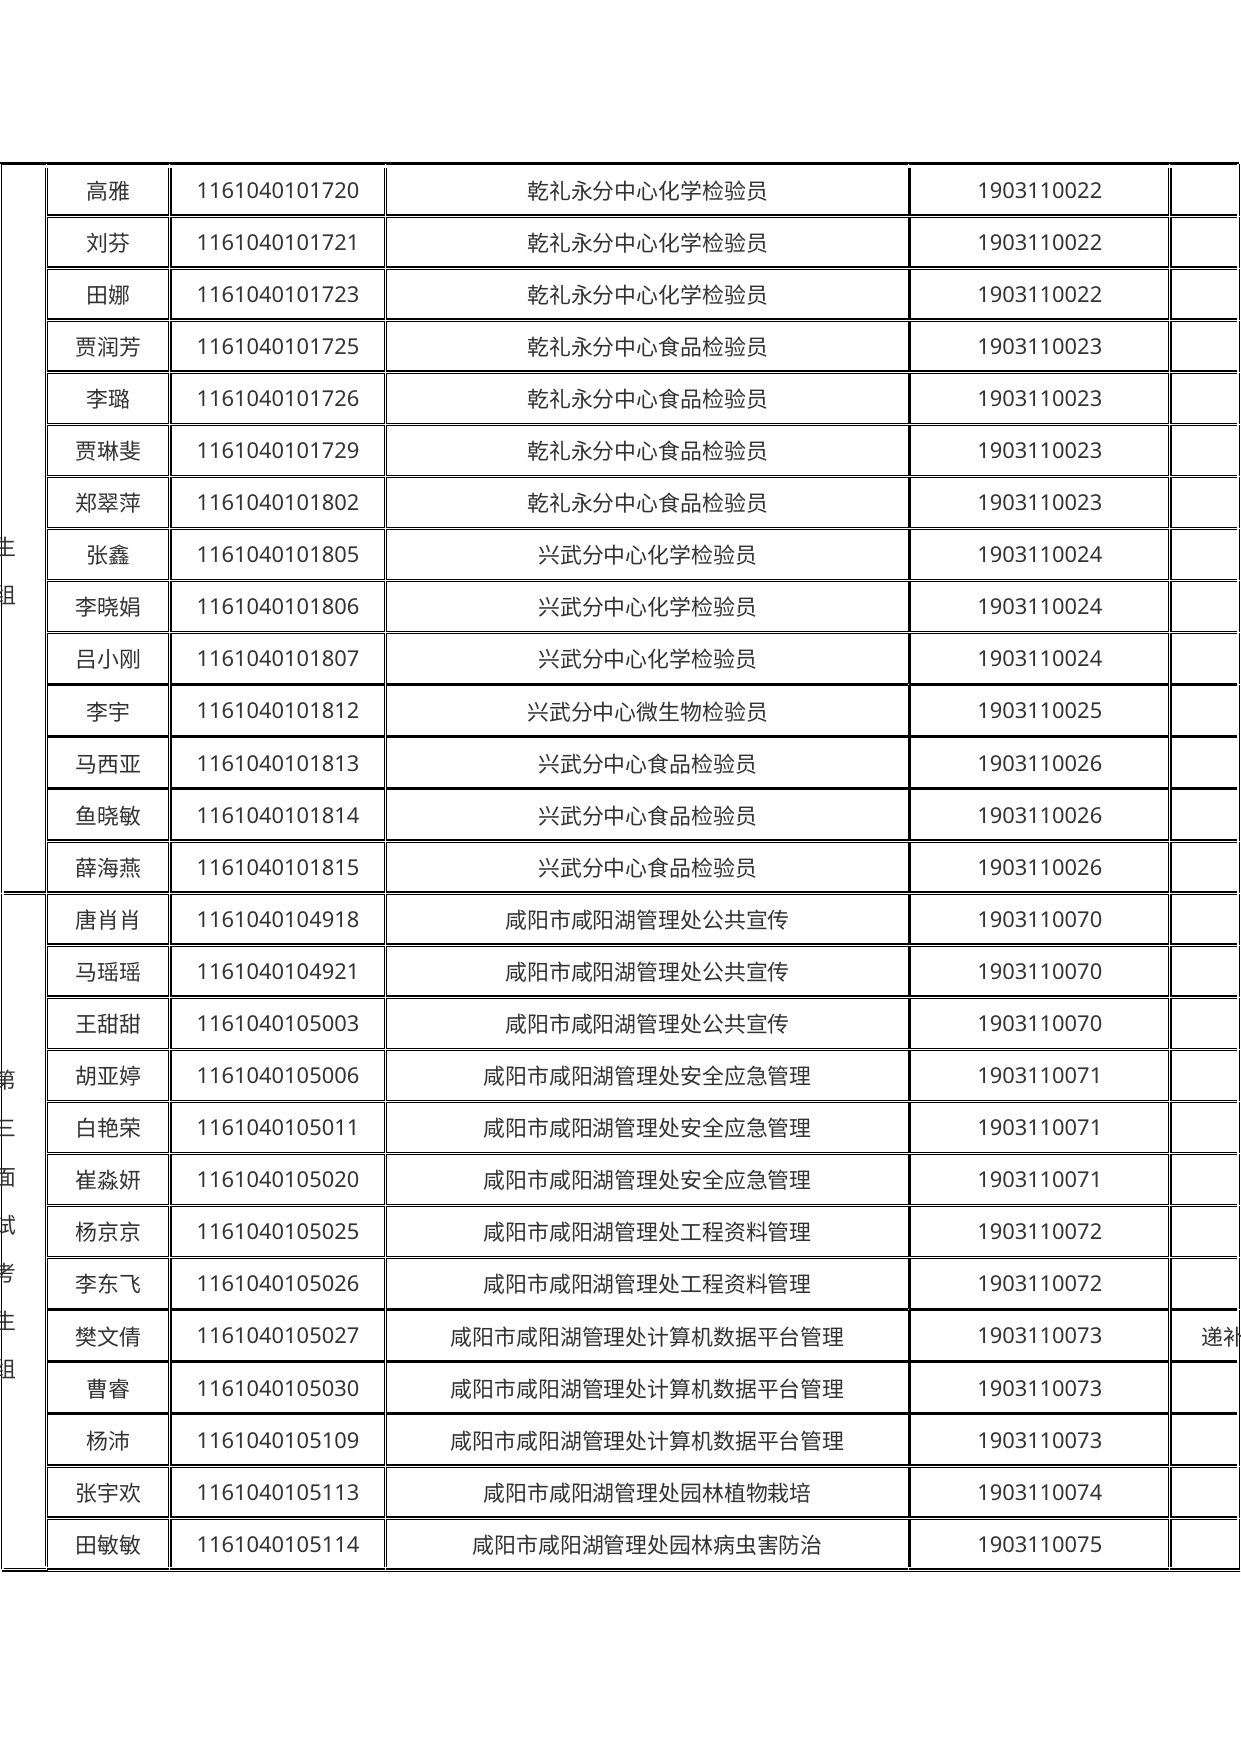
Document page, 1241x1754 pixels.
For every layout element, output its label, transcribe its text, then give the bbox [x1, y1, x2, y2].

table_cell 1161040105003 [172, 999, 384, 1047]
table_cell 乾礼永分中心化学检验员 [387, 270, 908, 318]
table_cell [1170, 579, 1240, 631]
table_cell 1161040105030 [172, 1363, 384, 1412]
table_cell 1903110070 [911, 895, 1168, 943]
table_cell 兴武分中心微生物检验员 [387, 686, 908, 735]
table_cell 1161040101726 [172, 374, 384, 422]
table_cell 1161040104918 [172, 895, 384, 943]
table_cell 1161040101725 [172, 322, 384, 370]
table_cell [1172, 266, 1239, 318]
table_cell 白艳荣 [48, 1103, 168, 1152]
table_cell [1170, 1152, 1240, 1204]
table_cell 1903110022 [911, 218, 1168, 266]
table_cell 1161040105025 [172, 1207, 384, 1256]
table_cell 1161040101812 [172, 686, 384, 735]
table_cell 递补 [1172, 1308, 1240, 1360]
table_cell [1170, 1204, 1240, 1256]
table_cell [1170, 162, 1240, 214]
table_cell 乾礼永分中心食品检验员 [387, 426, 908, 474]
table_cell 曹睿 [48, 1363, 168, 1412]
table_cell 乾礼永分中心食品检验员 [387, 478, 908, 527]
table_cell 兴武分中心化学检验员 [387, 582, 908, 631]
table_cell 咸阳市咸阳湖管理处园林植物栽培 [387, 1468, 908, 1516]
table_cell 马瑶瑶 [48, 947, 168, 995]
table_cell 1903110071 [911, 1051, 1168, 1099]
table_cell 兴武分中心化学检验员 [387, 634, 908, 683]
table_cell [1170, 527, 1240, 579]
table_cell 咸阳市咸阳湖管理处园林病虫害防治 [386, 1520, 909, 1568]
table_cell 薛海燕 [48, 843, 168, 891]
table_cell [1172, 839, 1239, 891]
table_cell [1172, 214, 1239, 266]
table_cell 乾礼永分中心化学检验员 [387, 218, 908, 266]
table_cell 李东飞 [48, 1259, 168, 1308]
table_cell [1172, 735, 1239, 787]
table_cell 贾琳斐 [48, 426, 168, 474]
table_cell 1161040105027 [172, 1311, 384, 1360]
table_cell 1161040105011 [172, 1103, 384, 1152]
table_cell 1903110022 [909, 164, 1170, 214]
table_cell 1161040101813 [172, 738, 384, 787]
table_cell 1903110073 [911, 1311, 1168, 1360]
table_cell 兴武分中心化学检验员 [387, 530, 908, 579]
table_cell 乾礼永分中心化学检验员 [386, 164, 909, 214]
table_cell 1161040101720 [170, 165, 386, 214]
table_cell 吕小刚 [48, 634, 168, 683]
table_cell 咸阳市咸阳湖管理处安全应急管理 [387, 1051, 908, 1099]
table_cell 1161040105026 [172, 1259, 384, 1308]
table_cell 兴武分中心食品检验员 [387, 790, 908, 839]
table_cell 崔淼妍 [48, 1155, 168, 1204]
table_cell 1903110071 [911, 1155, 1168, 1204]
table_cell [1172, 1360, 1239, 1412]
table_cell 1903110070 [911, 999, 1168, 1047]
table_cell [1172, 1464, 1239, 1516]
table_cell [1172, 370, 1239, 422]
table_cell 樊文倩 [48, 1311, 168, 1360]
table_cell 1161040101721 [172, 218, 384, 266]
table_cell 咸阳市咸阳湖管理处工程资料管理 [387, 1207, 908, 1256]
table_cell 1161040101814 [172, 790, 384, 839]
table_cell 1161040101815 [172, 843, 384, 891]
table_cell 1161040104921 [172, 947, 384, 995]
table_cell 王甜甜 [48, 999, 168, 1047]
table_cell [1172, 423, 1239, 474]
table_cell 1161040101802 [172, 478, 384, 527]
table_cell [1170, 631, 1240, 683]
table_cell 张宇欢 [48, 1468, 168, 1516]
table_cell 1161040105006 [172, 1051, 384, 1099]
table_cell 田敏敏 [47, 1516, 170, 1568]
table_cell 1161040105114 [170, 1520, 386, 1568]
table_cell 1903110023 [911, 374, 1168, 422]
table_cell 咸阳市咸阳湖管理处计算机数据平台管理 [387, 1311, 908, 1360]
table_cell 1161040105113 [172, 1468, 384, 1516]
table_cell [1172, 943, 1239, 995]
table_cell 咸阳市咸阳湖管理处公共宣传 [387, 947, 908, 995]
table_cell [1172, 1048, 1239, 1099]
table_cell 兴武分中心食品检验员 [387, 843, 908, 891]
table_cell 1161040101729 [172, 426, 384, 474]
table_cell 乾礼永分中心食品检验员 [387, 374, 908, 422]
table_cell [1170, 1256, 1240, 1308]
table_cell 咸阳市咸阳湖管理处工程资料管理 [387, 1259, 908, 1308]
table_cell 1903110072 [911, 1259, 1168, 1308]
table_cell [1172, 891, 1239, 943]
table_cell [1172, 995, 1239, 1047]
table_cell 1903110024 [911, 582, 1168, 631]
table_cell [1172, 1412, 1239, 1464]
table_cell 1903110072 [911, 1207, 1168, 1256]
table_cell 郑翠萍 [48, 478, 168, 527]
table_cell 1903110024 [911, 530, 1168, 579]
table_cell 咸阳市咸阳湖管理处计算机数据平台管理 [387, 1363, 908, 1412]
table_cell 咸阳市咸阳湖管理处公共宣传 [387, 895, 908, 943]
table_cell 1903110026 [911, 790, 1168, 839]
table_cell 1903110026 [911, 738, 1168, 787]
table_cell 杨京京 [48, 1207, 168, 1256]
table_cell 1903110023 [911, 322, 1168, 370]
table_cell [1172, 475, 1239, 527]
table_cell 胡亚婷 [48, 1051, 168, 1099]
table_cell [1172, 318, 1239, 370]
table_cell 张鑫 [48, 530, 168, 579]
table_cell 1903110070 [911, 947, 1168, 995]
table_cell 1161040101805 [172, 530, 384, 579]
table_cell 1903110074 [911, 1468, 1168, 1516]
table_cell [1172, 1100, 1239, 1152]
table_cell [1172, 683, 1240, 735]
table_cell 高雅 [47, 164, 170, 214]
table_cell 1161040101807 [172, 634, 384, 683]
table_cell 1903110023 [911, 426, 1168, 474]
table_cell 李宇 [48, 686, 168, 735]
table_cell 1903110071 [911, 1103, 1168, 1152]
table_cell 李晓娟 [48, 582, 168, 631]
table_cell 1161040105109 [172, 1415, 384, 1464]
table_cell 第 三 面 试 考 生 组 [2, 891, 47, 1568]
table_cell 李璐 [48, 374, 168, 422]
table_cell 1903110073 [911, 1363, 1168, 1412]
table_cell 1161040101723 [172, 270, 384, 318]
table_cell 马西亚 [48, 738, 168, 787]
table_cell 1903110023 [911, 478, 1168, 527]
table_cell 咸阳市咸阳湖管理处安全应急管理 [387, 1155, 908, 1204]
table_cell 1903110025 [911, 686, 1168, 735]
table_cell 咸阳市咸阳湖管理处公共宣传 [387, 999, 908, 1047]
table_cell 兴武分中心食品检验员 [387, 738, 908, 787]
table_cell 1161040105020 [172, 1155, 384, 1204]
table_cell 1903110024 [911, 634, 1168, 683]
table_cell 1903110075 [909, 1516, 1170, 1568]
table_cell [1170, 1516, 1239, 1568]
table_cell [1172, 787, 1239, 839]
table_cell 咸阳市咸阳湖管理处计算机数据平台管理 [387, 1415, 908, 1464]
table_cell 1161040101806 [172, 582, 384, 631]
table_cell 贾润芳 [48, 322, 168, 370]
table_cell 刘芬 [48, 218, 168, 266]
table_cell 唐肖肖 [48, 895, 168, 943]
table_cell 乾礼永分中心食品检验员 [387, 322, 908, 370]
table_cell 咸阳市咸阳湖管理处安全应急管理 [387, 1103, 908, 1152]
table_cell 鱼晓敏 [48, 790, 168, 839]
table_cell 1903110026 [911, 843, 1168, 891]
table_cell 1903110073 [911, 1415, 1168, 1464]
table_cell 1903110022 [911, 270, 1168, 318]
table_cell 杨沛 [48, 1415, 168, 1464]
table_cell 田娜 [48, 270, 168, 318]
